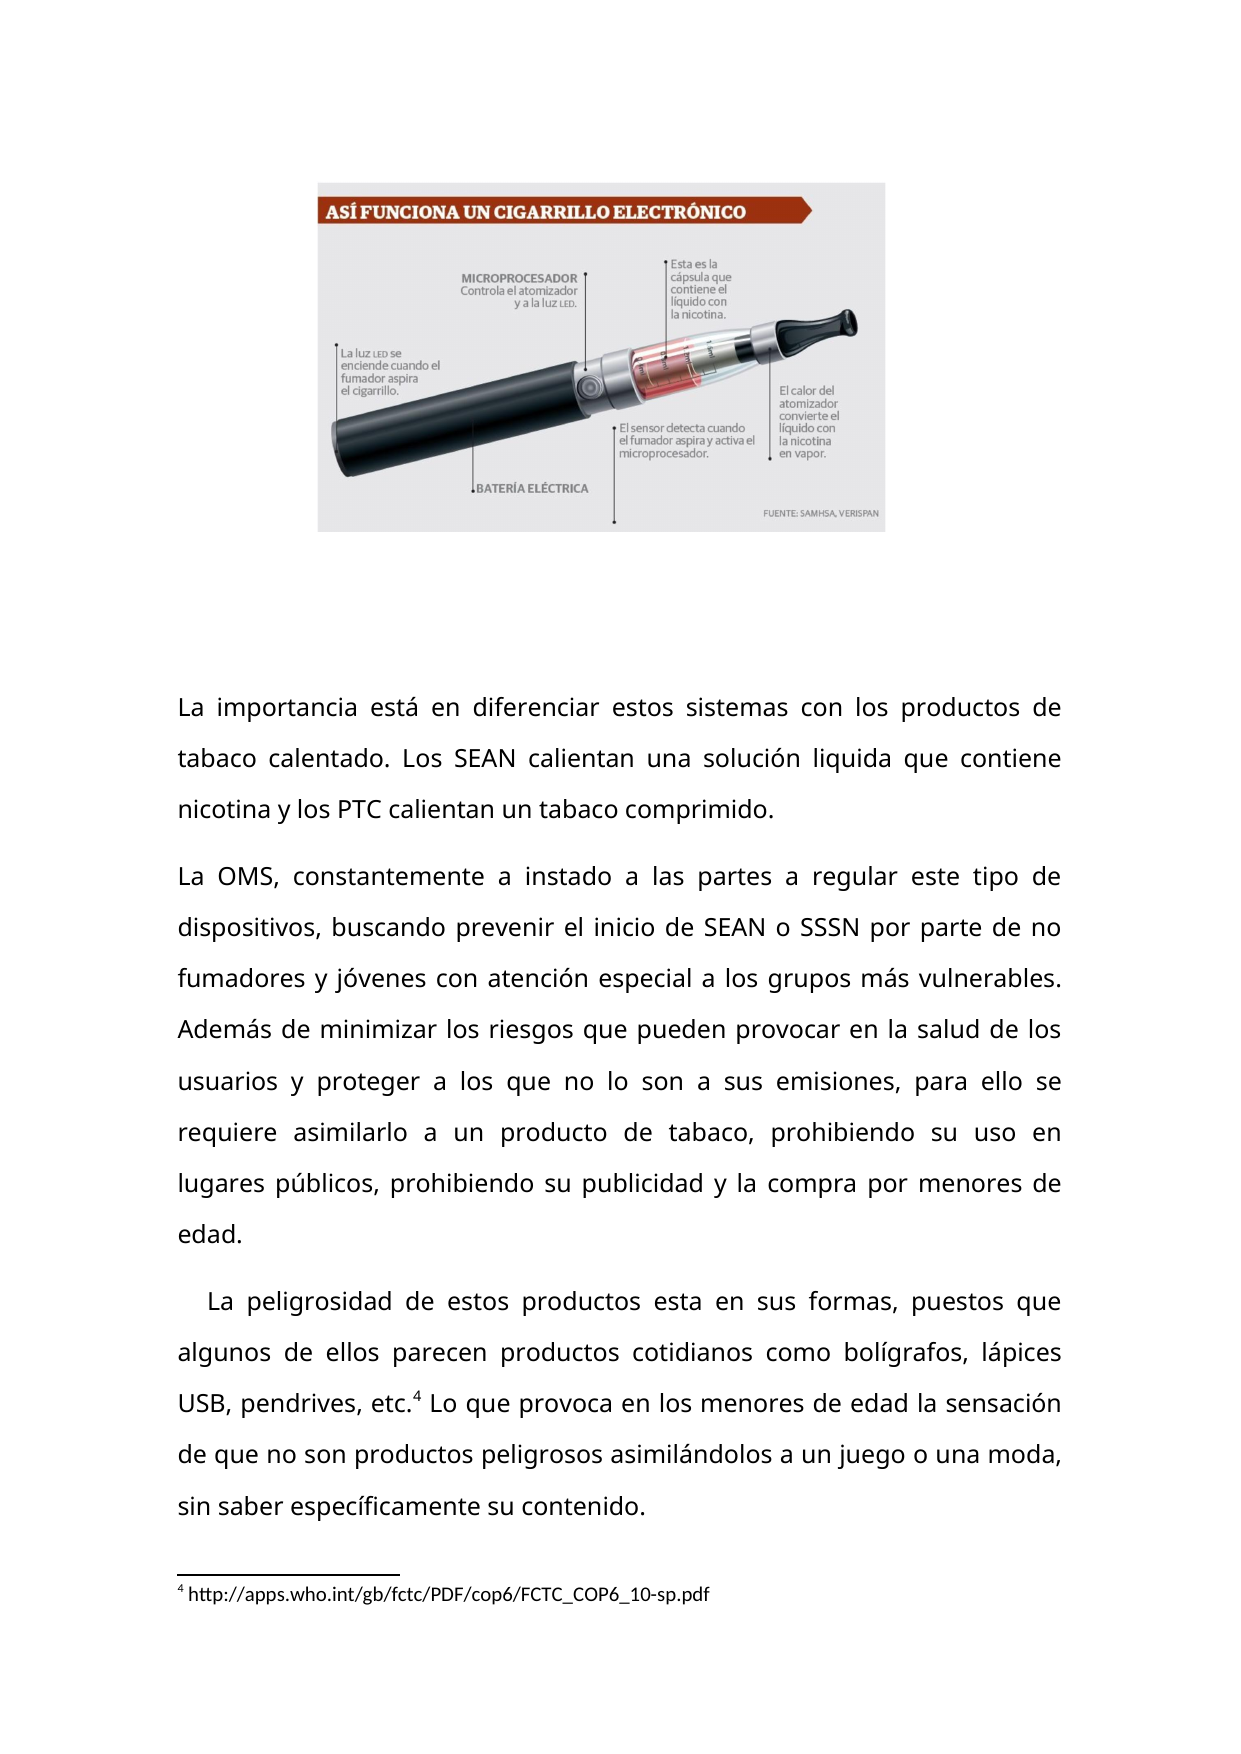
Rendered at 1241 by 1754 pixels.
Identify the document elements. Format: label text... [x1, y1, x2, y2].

text La importancia está en diferenciar estos sistemas con los productos de tabaco calentado. Los SEAN calientan una solución liquida que contiene nicotina y los PTC calientan un tabaco comprimido. [177, 689, 1063, 825]
text La OMS, constantemente a instado a las partes a regular este tipo de dispositivos, buscando prevenir el inicio de SEAN o SSSN por parte de no fumadores y jóvenes con atención especial a los grupos más vulnerables. Además de minimizar los riesgos que pueden provocar en la salud de los usuarios y proteger a los que no lo son a sus emisiones, para ello se requiere asimilarlo a un producto de tabaco, prohibiendo su uso en lugares públicos, prohibiendo su publicidad y la compra por menores de edad. [177, 859, 1063, 1250]
text La peligrosidad de estos productos esta en sus formas, puestos que algunos de ellos parecen productos cotidianos como bolígrafos, lápices USB, pendrives, etc. Lo que provoca en los menores de edad la sensación de que no son productos peligrosos asimilándolos a un juego o una moda, sin saber específicamente su contenido. [177, 1284, 1063, 1522]
picture [316, 181, 886, 531]
